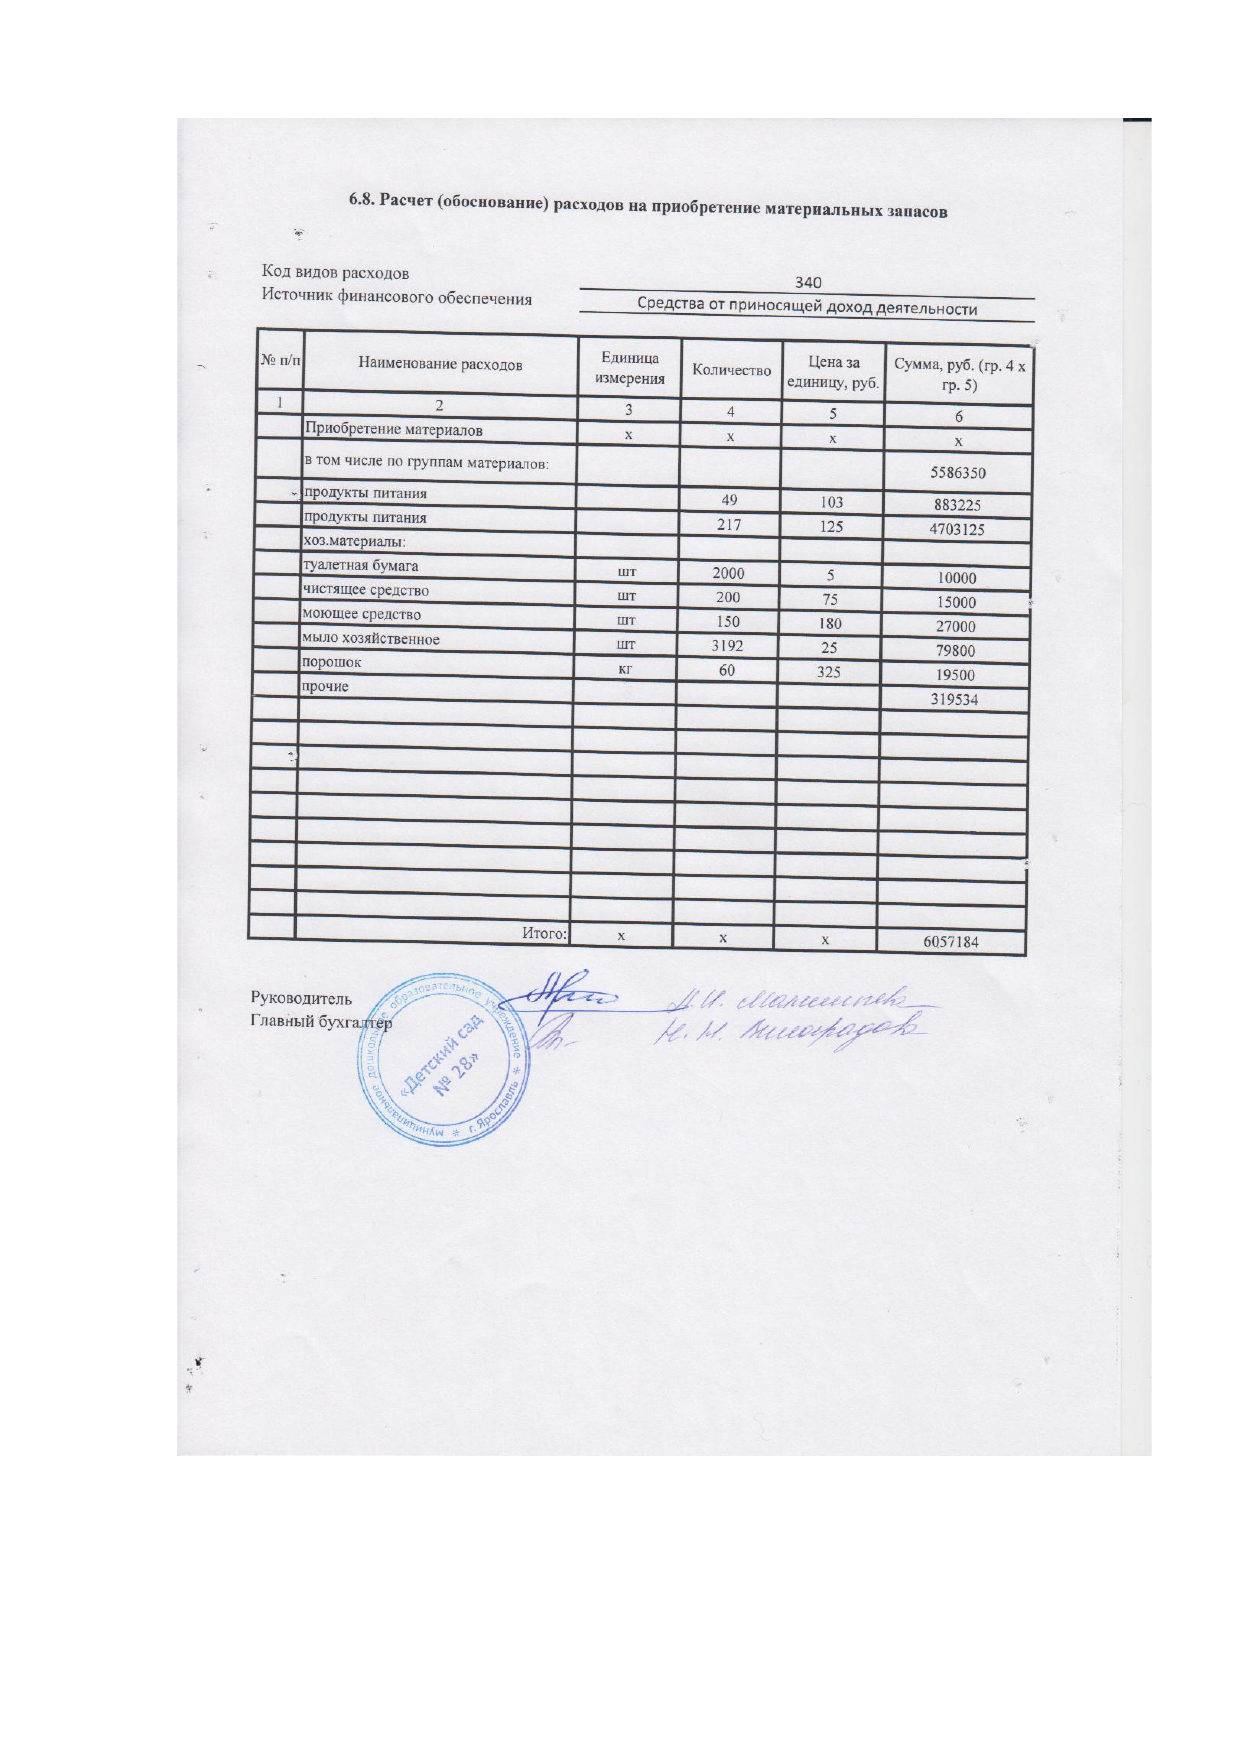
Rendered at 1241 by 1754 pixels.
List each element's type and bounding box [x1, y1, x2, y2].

picture [177, 118, 1152, 1456]
